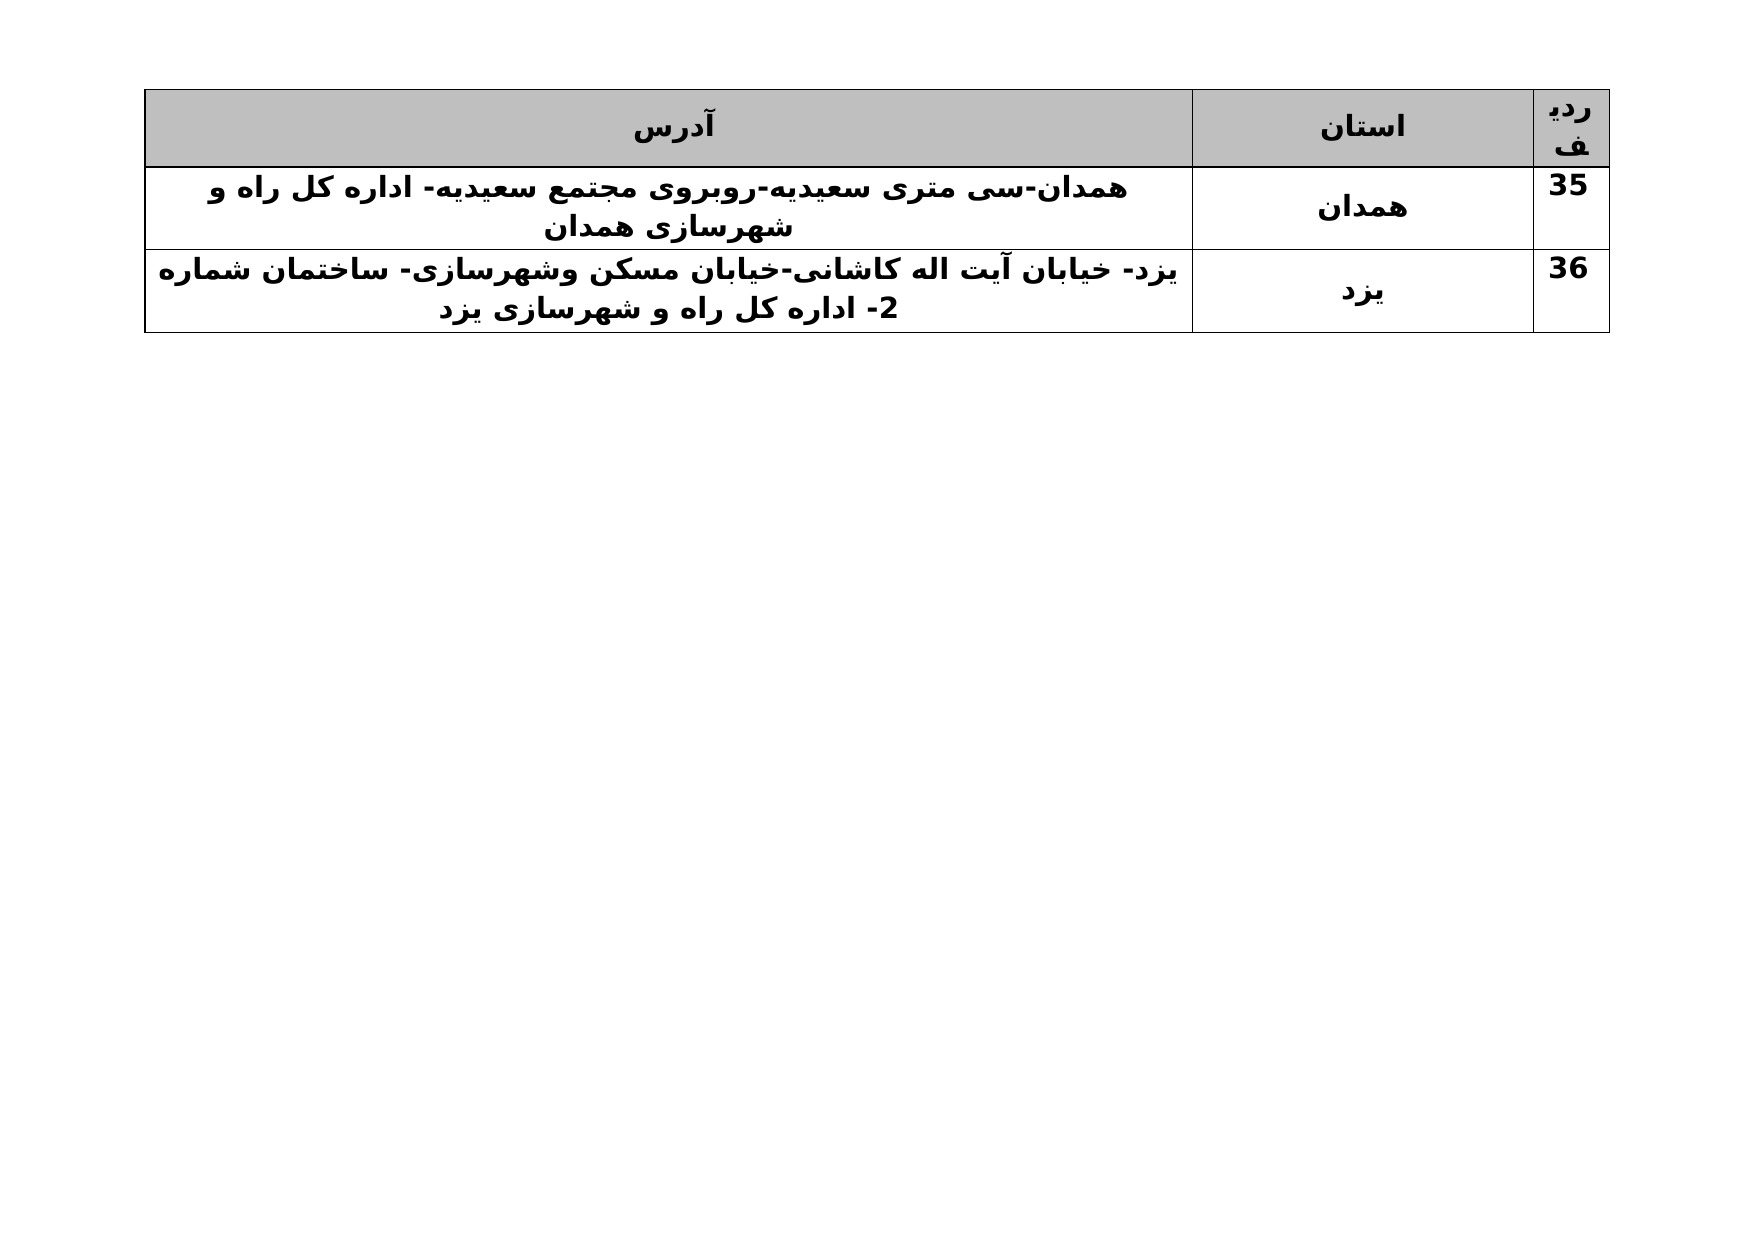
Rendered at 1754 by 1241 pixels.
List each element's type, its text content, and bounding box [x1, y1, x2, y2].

table_header استان [1193, 90, 1533, 166]
table_cell یزد- خیابان آیت اله کاشانی-خیابان مسکن وشهرسازی- ساختمان شماره2- اداره کل راه و شهرسازی یزد [146, 250, 1192, 332]
table_cell همدان [1193, 168, 1533, 249]
table_cell [1534, 250, 1609, 332]
table_header رديف [1534, 90, 1609, 166]
table_cell [1534, 168, 1609, 249]
table_cell یزد [1193, 250, 1533, 332]
table_header آدرس [146, 90, 1192, 166]
table_cell همدان-سی متری سعیدیه-روبروی مجتمع سعیدیه- اداره کل راه و شهرسازی همدان [146, 168, 1192, 249]
